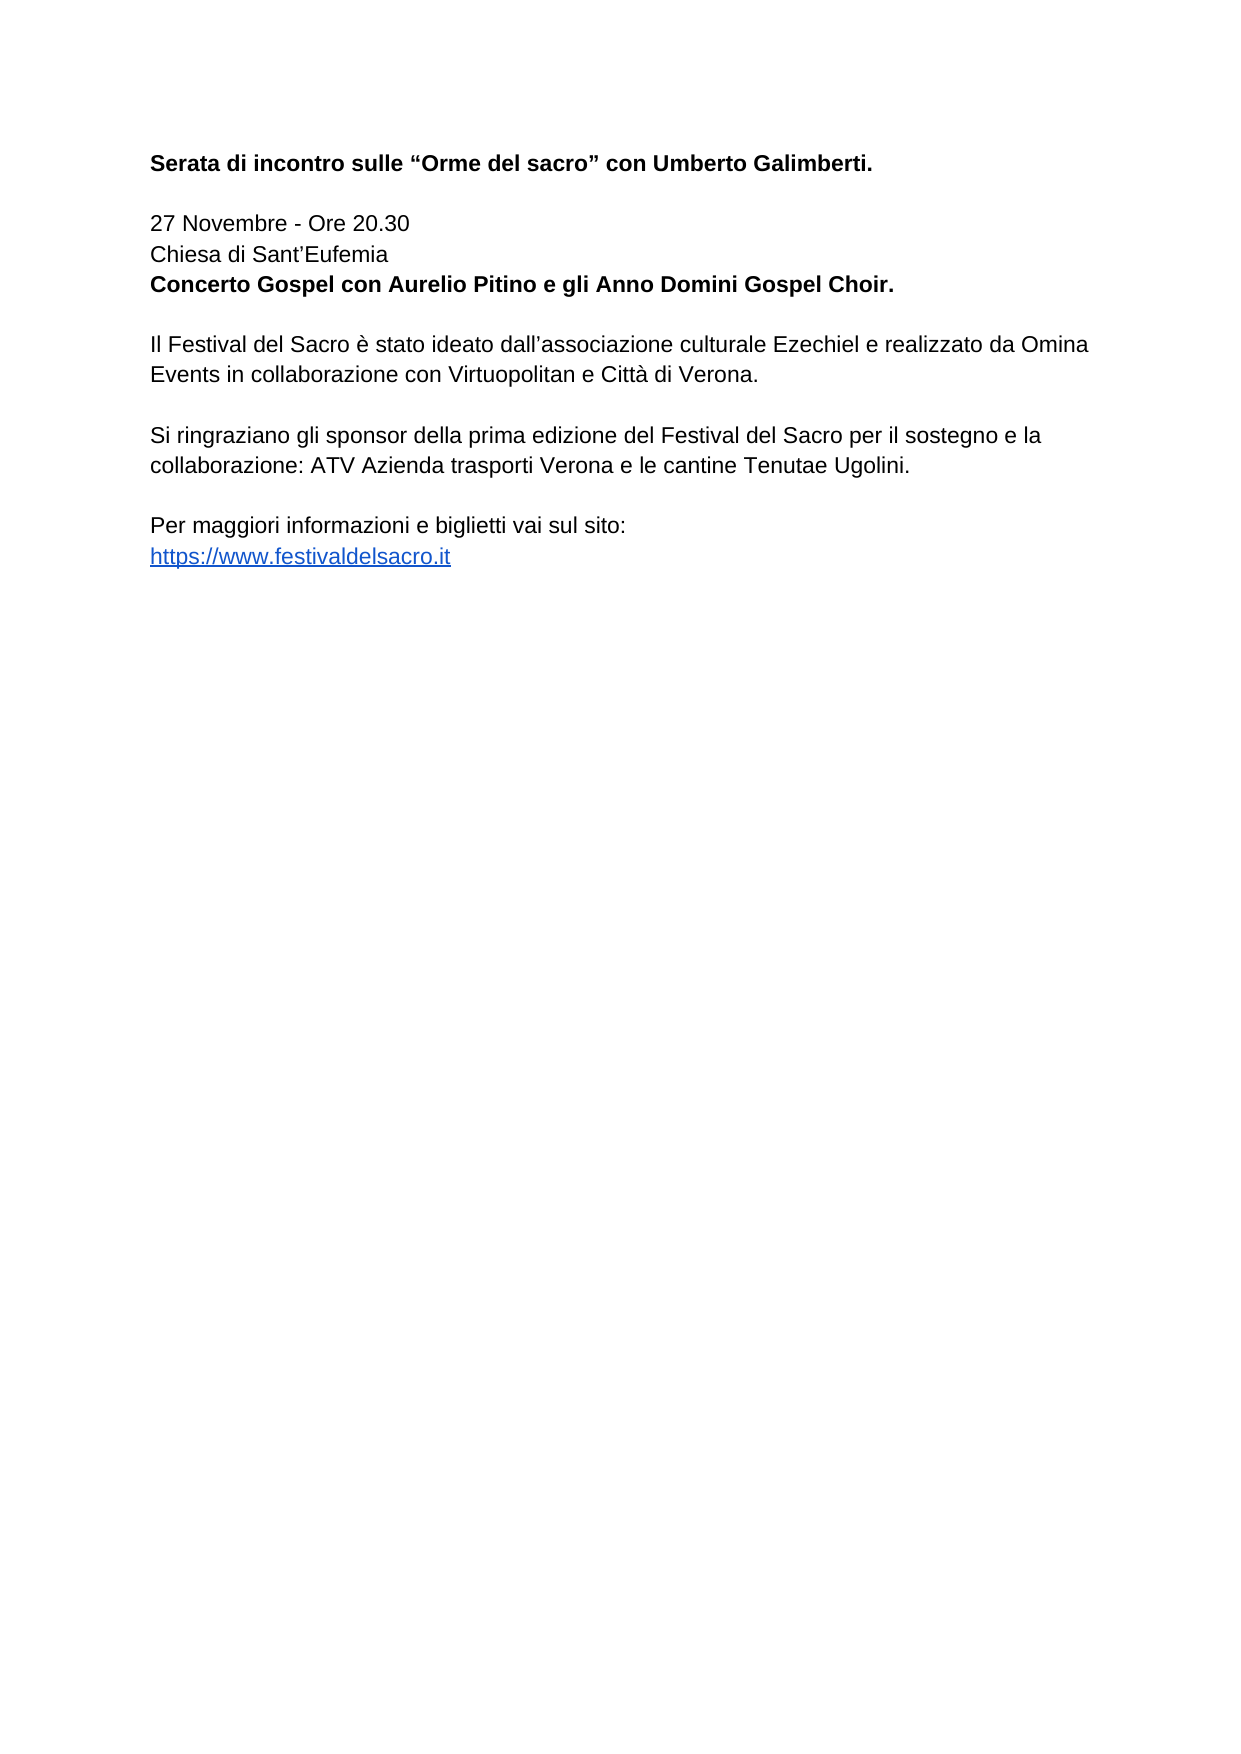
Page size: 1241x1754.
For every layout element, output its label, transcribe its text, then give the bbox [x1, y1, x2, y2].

text Il Festival del Sacro è stato ideato dall’associazione culturale Ezechiel e realizzato da Omina Events in collaborazione con Virtuopolitan e Città di Verona. [150, 331, 1090, 388]
text Serata di incontro sulle “Orme del sacro” con Umberto Galimberti. [150, 150, 1090, 176]
text Per maggiori informazioni e biglietti vai sul sito: [150, 512, 1090, 539]
text Chiesa di Sant’Eufemia [150, 241, 1090, 267]
text 27 Novembre - Ore 20.30 [150, 210, 1090, 237]
text Si ringraziano gli sponsor della prima edizione del Festival del Sacro per il sostegno e la collaborazione: ATV Azienda trasporti Verona e le cantine Tenutae Ugolini. [150, 422, 1090, 478]
text https://www.festivaldelsacro.it [150, 543, 1090, 569]
text Concerto Gospel con Aurelio Pitino e gli Anno Domini Gospel Choir. [150, 271, 1090, 297]
